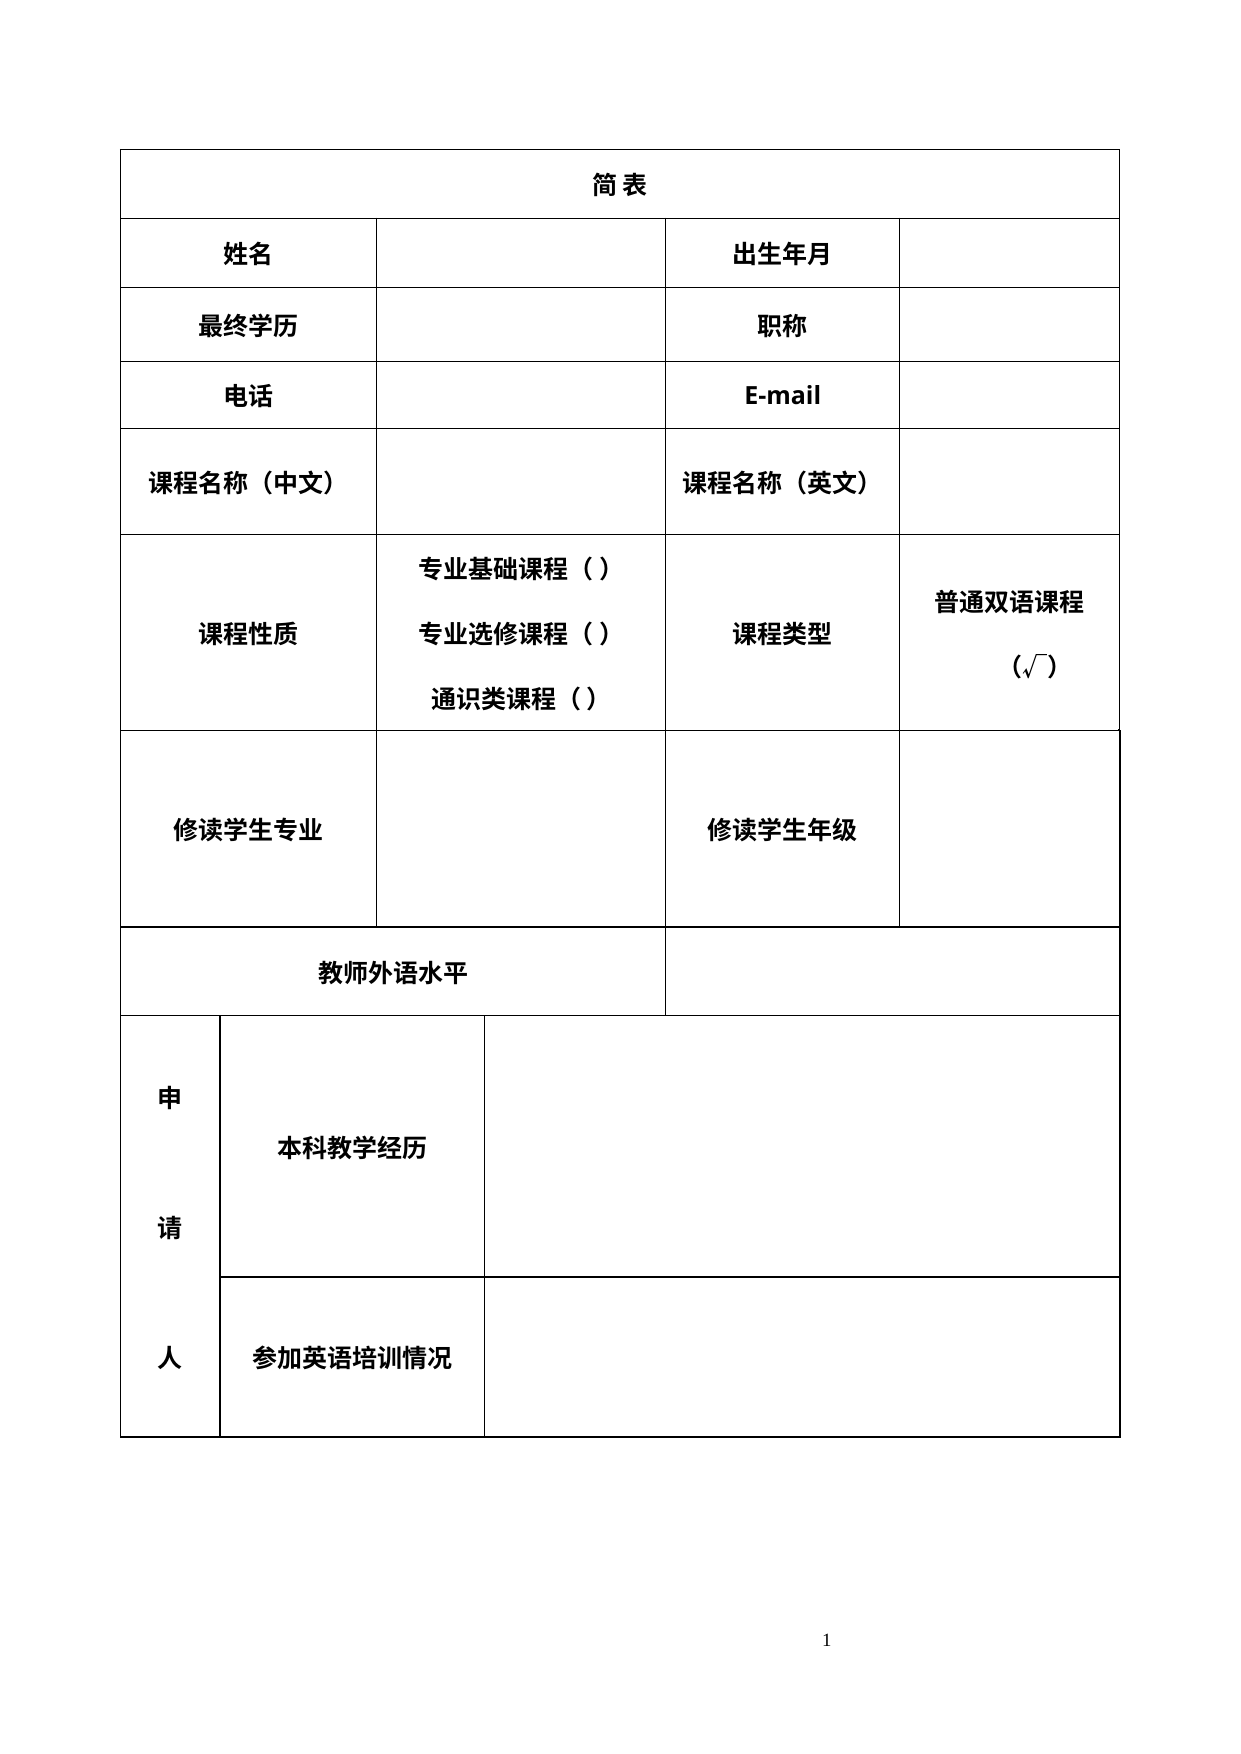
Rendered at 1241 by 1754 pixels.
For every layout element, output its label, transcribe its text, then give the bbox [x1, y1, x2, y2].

table_cell 出生年月 [666, 219, 899, 287]
table_cell E-mail [666, 362, 899, 428]
table_cell 本科教学经历 [221, 1016, 484, 1276]
table_cell [900, 288, 1119, 361]
table_cell [900, 362, 1119, 428]
table_cell 修读学生年级 [666, 731, 899, 926]
table_cell [900, 219, 1119, 287]
table_cell 课程类型 [666, 535, 899, 730]
table_cell [666, 928, 1119, 1015]
table_cell 普通双语课程（√） [900, 535, 1119, 730]
table_cell 课程名称（英文） [666, 429, 899, 534]
table_cell 职称 [666, 288, 899, 361]
table_cell 参加英语培训情况 [221, 1278, 484, 1436]
table_cell 姓名 [121, 219, 376, 287]
table_cell 电话 [121, 362, 376, 428]
table_cell [900, 429, 1119, 534]
table_cell 教师外语水平 [121, 928, 665, 1015]
table_cell [900, 731, 1119, 926]
table_cell [377, 219, 665, 287]
table_cell [377, 362, 665, 428]
table_cell [377, 731, 665, 926]
table_cell 专业基础课程（ ） 专业选修课程（ ） 通识类课程（ ） [377, 535, 665, 730]
table_cell [485, 1016, 1119, 1276]
table_cell 课程性质 [121, 535, 376, 730]
table_cell 修读学生专业 [121, 731, 376, 926]
table_cell [485, 1278, 1119, 1436]
table_cell 课程名称（中文） [121, 429, 376, 534]
table_header 简 表 [121, 150, 1119, 218]
table_cell [377, 288, 665, 361]
table_cell 申 请 人 情 况 [121, 1016, 219, 1436]
table_cell [377, 429, 665, 534]
table_cell 最终学历 [121, 288, 376, 361]
